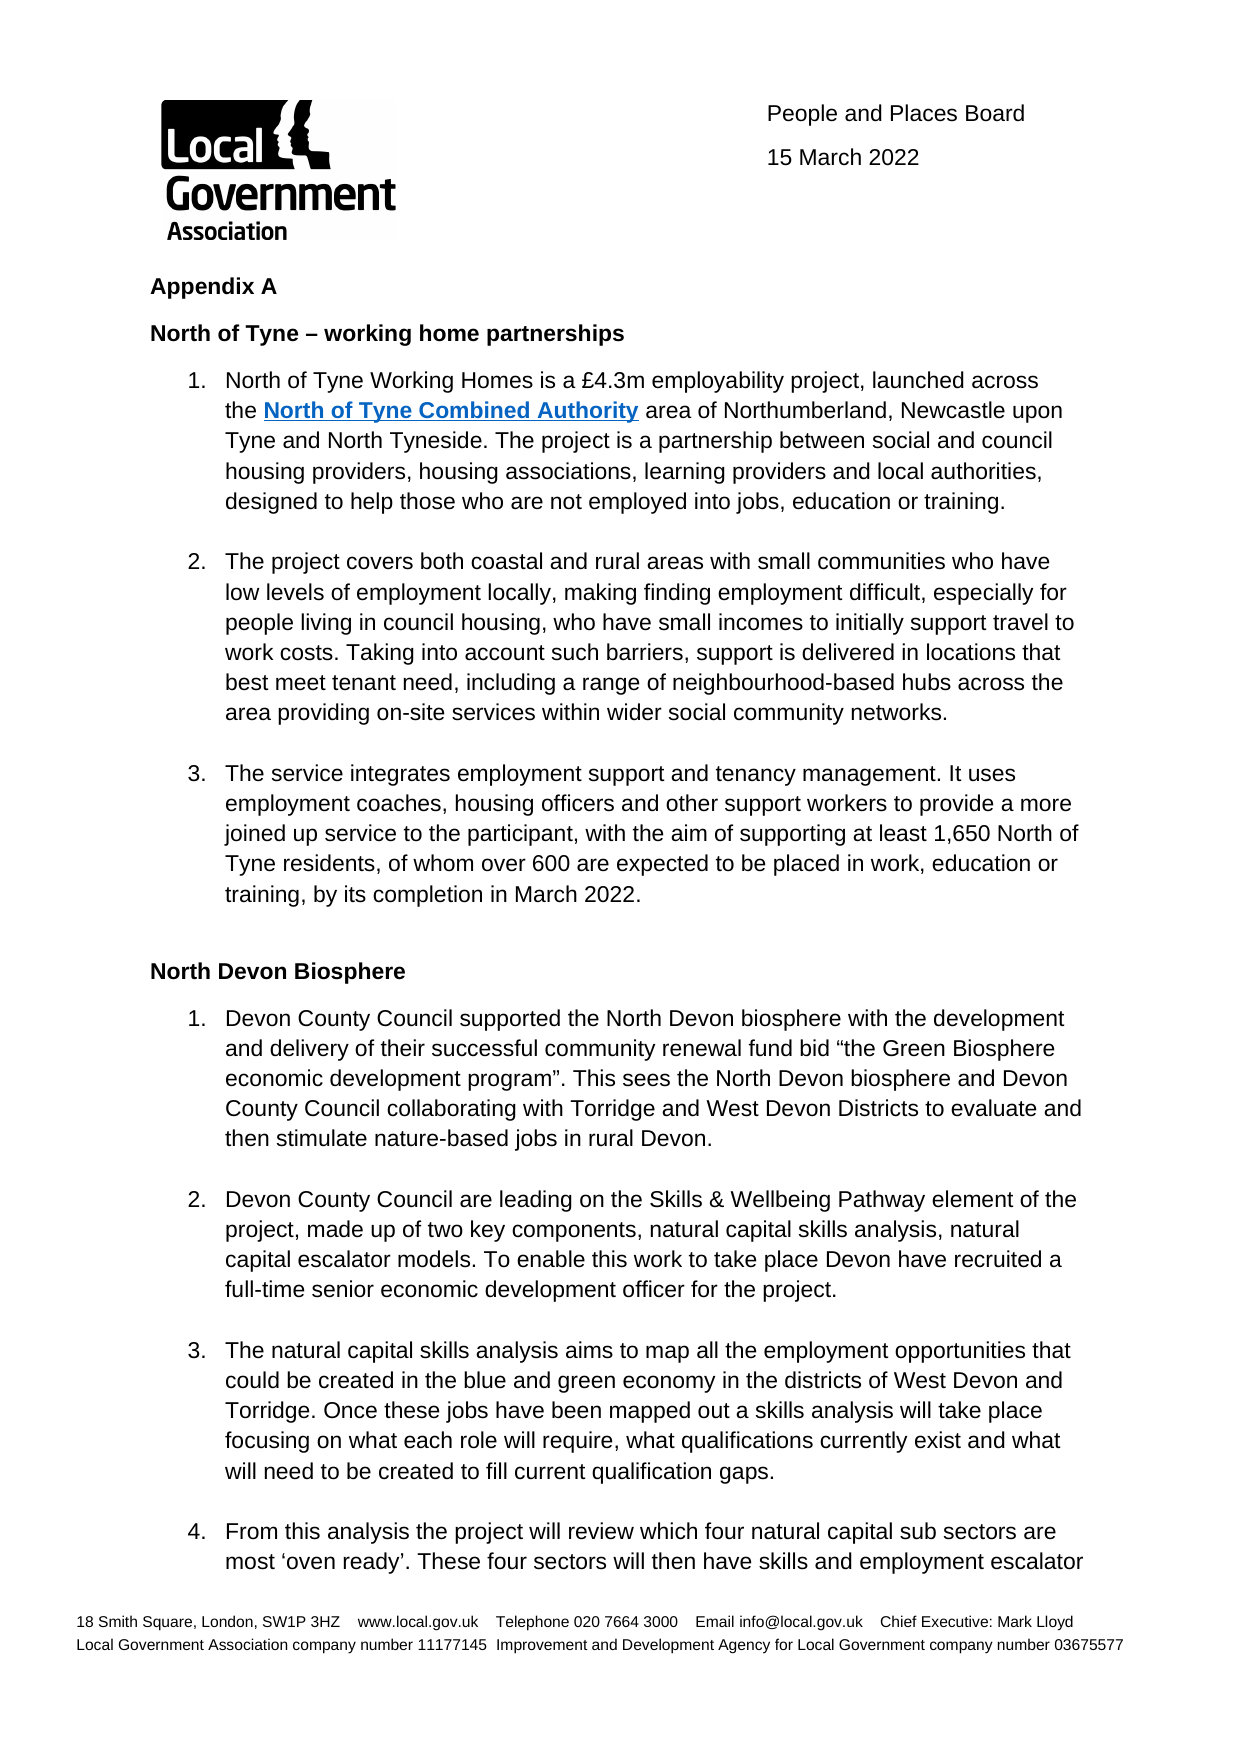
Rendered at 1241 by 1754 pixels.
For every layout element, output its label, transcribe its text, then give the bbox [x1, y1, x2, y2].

list Devon County Council supported the North Devon biosphere with the development and delivery of their successful community renewal fund bid “the Green Biosphere economic development program”. This sees the North Devon biosphere and Devon County Council collaborating with Torridge and West Devon Districts to evaluate and then stimulate nature-based jobs in rural Devon. [187, 1004, 1090, 1152]
text North of Tyne – working home partnerships [150, 320, 1090, 346]
text North Devon Biosphere [150, 958, 1090, 984]
text Appendix A [150, 273, 1090, 299]
picture [161, 100, 396, 240]
list The natural capital skills analysis aims to map all the employment opportunities that could be created in the blue and green economy in the districts of West Devon and Torridge. Once these jobs have been mapped out a skills analysis will take place focusing on what each role will require, what qualifications currently exist and what will need to be created to fill current qualification gaps. [187, 1337, 1090, 1484]
list The service integrates employment support and tenancy management. It uses employment coaches, housing officers and other support workers to provide a more joined up service to the participant, with the aim of supporting at least 1,650 North of Tyne residents, of whom over 600 are expected to be placed in work, education or training, by its completion in March 2022. [187, 760, 1090, 907]
list North of Tyne Working Homes is a £4.3m employability project, launched across the North of Tyne Combined Authority area of Northumberland, Newcastle upon Tyne and North Tyneside. The project is a partnership between social and council housing providers, housing associations, learning providers and local authorities, designed to help those who are not employed into jobs, education or training. [187, 367, 1090, 514]
list Devon County Council are leading on the Skills & Wellbeing Pathway element of the project, made up of two key components, natural capital skills analysis, natural capital escalator models. To enable this work to take place Devon have recruited a full-time senior economic development officer for the project. [187, 1186, 1090, 1303]
list The project covers both coastal and rural areas with small communities who have low levels of employment locally, making finding employment difficult, especially for people living in council housing, who have small incomes to initially support travel to work costs. Taking into account such barriers, support is delivered in locations that best meet tenant need, including a range of neighbourhood-based hubs across the area providing on-site services within wider social community networks. [187, 548, 1090, 726]
